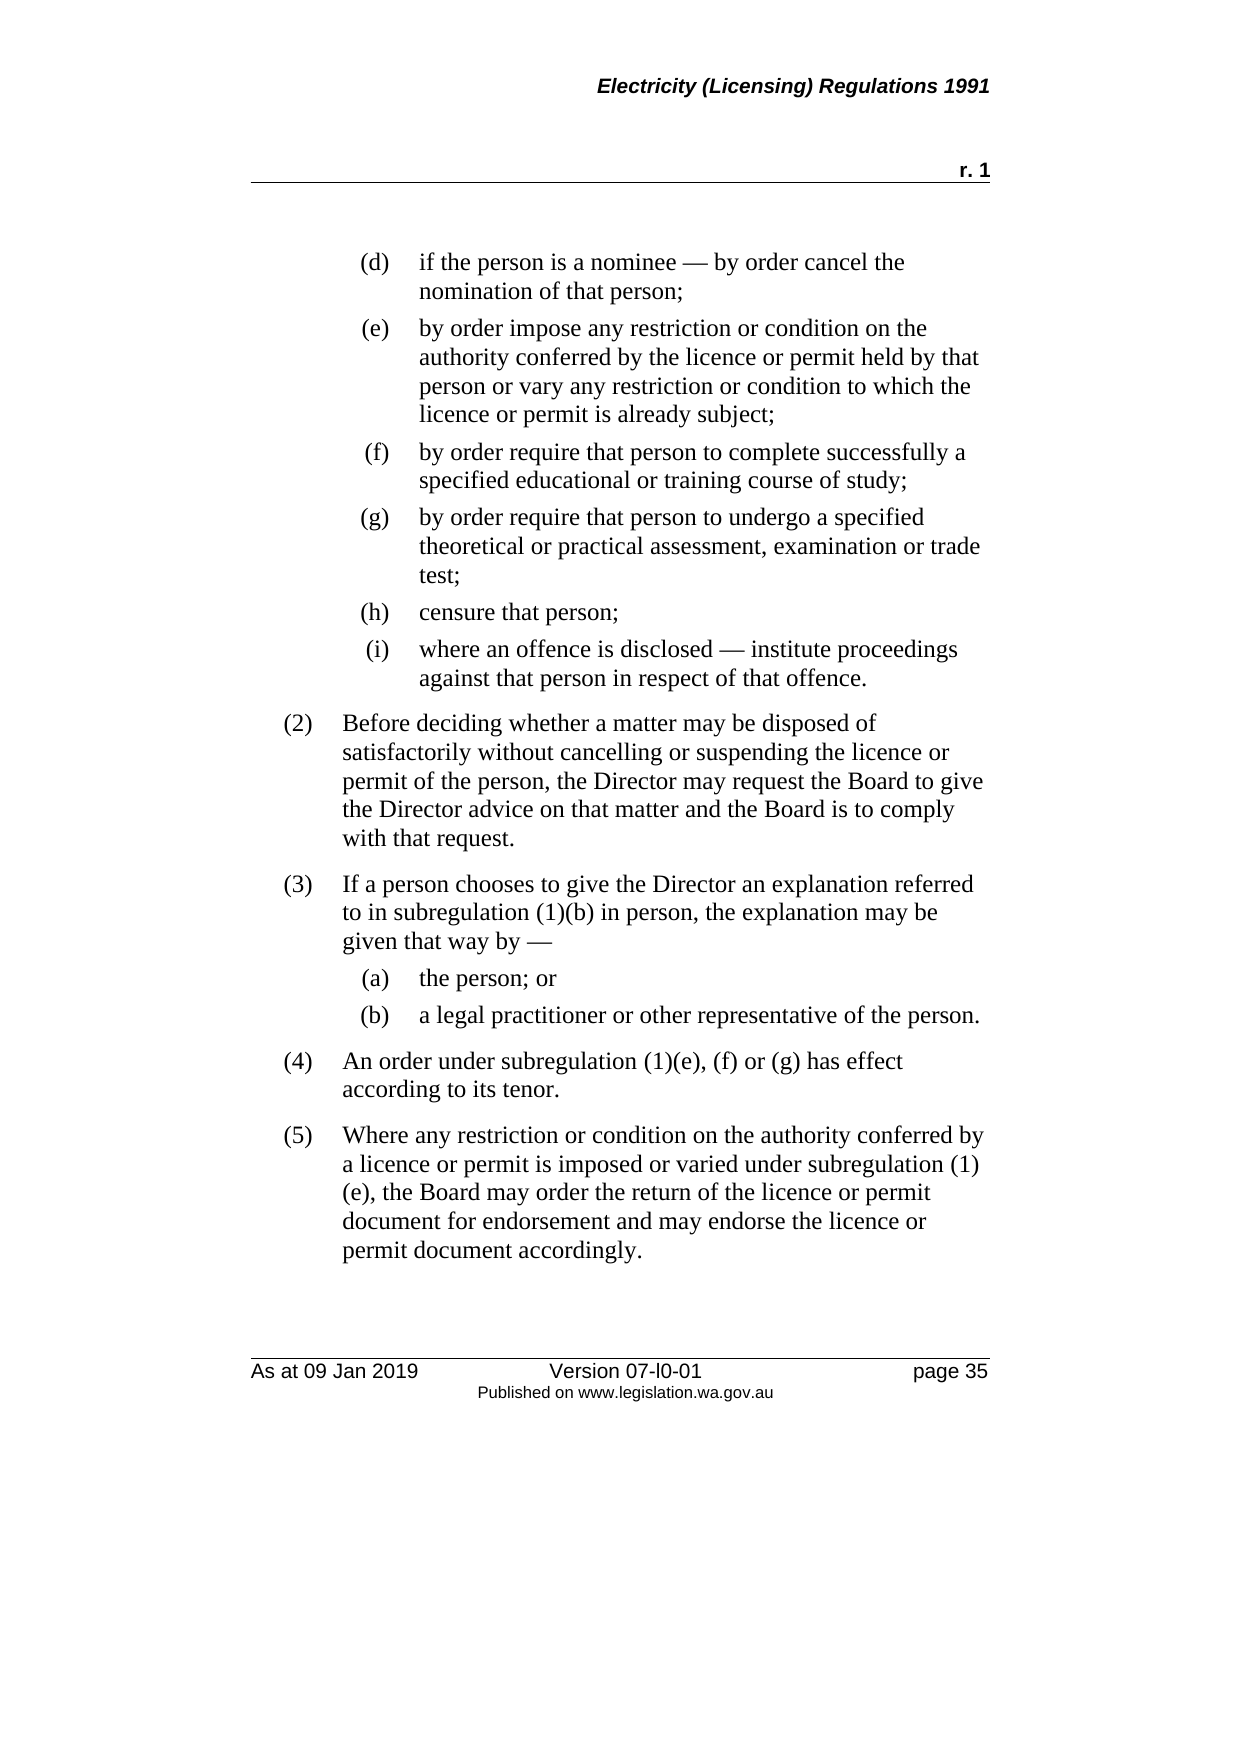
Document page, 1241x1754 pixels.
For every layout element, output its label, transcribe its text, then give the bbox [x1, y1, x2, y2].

text (i) where an offence is disclosed — institute proceedings against that person in respect of that offence. [251, 634, 990, 692]
text (e) by order impose any restriction or condition on the authority conferred by the licence or permit held by that person or vary any restriction or condition to which the licence or permit is already subject; [251, 313, 990, 428]
text (g) by order require that person to undergo a specified theoretical or practical assessment, examination or trade test; [251, 502, 990, 589]
text (d) if the person is a nominee — by order cancel the nomination of that person; [251, 247, 990, 305]
text (4) An order under subregulation (1)(e), (f) or (g) has effect according to its tenor. [251, 1046, 990, 1103]
text (3) If a person chooses to give the Director an explanation referred to in subregulation (1)(b) in person, the explanation may be given that way by — [251, 869, 990, 955]
text (b) a legal practitioner or other representative of the person. [251, 1000, 990, 1029]
text (2) Before deciding whether a matter may be disposed of satisfactorily without cancelling or suspending the licence or permit of the person, the Director may request the Board to give the Director advice on that matter and the Board is to comply with that request. [251, 708, 990, 852]
text (f) by order require that person to complete successfully a specified educational or training course of study; [251, 437, 990, 494]
text (a) the person; or [251, 963, 990, 992]
text (h) censure that person; [251, 597, 990, 626]
text (5) Where any restriction or condition on the authority conferred by a licence or permit is imposed or varied under subregulation (1)(e), the Board may order the return of the licence or permit document for endorsement and may endorse the licence or permit document accordingly. [251, 1120, 990, 1264]
